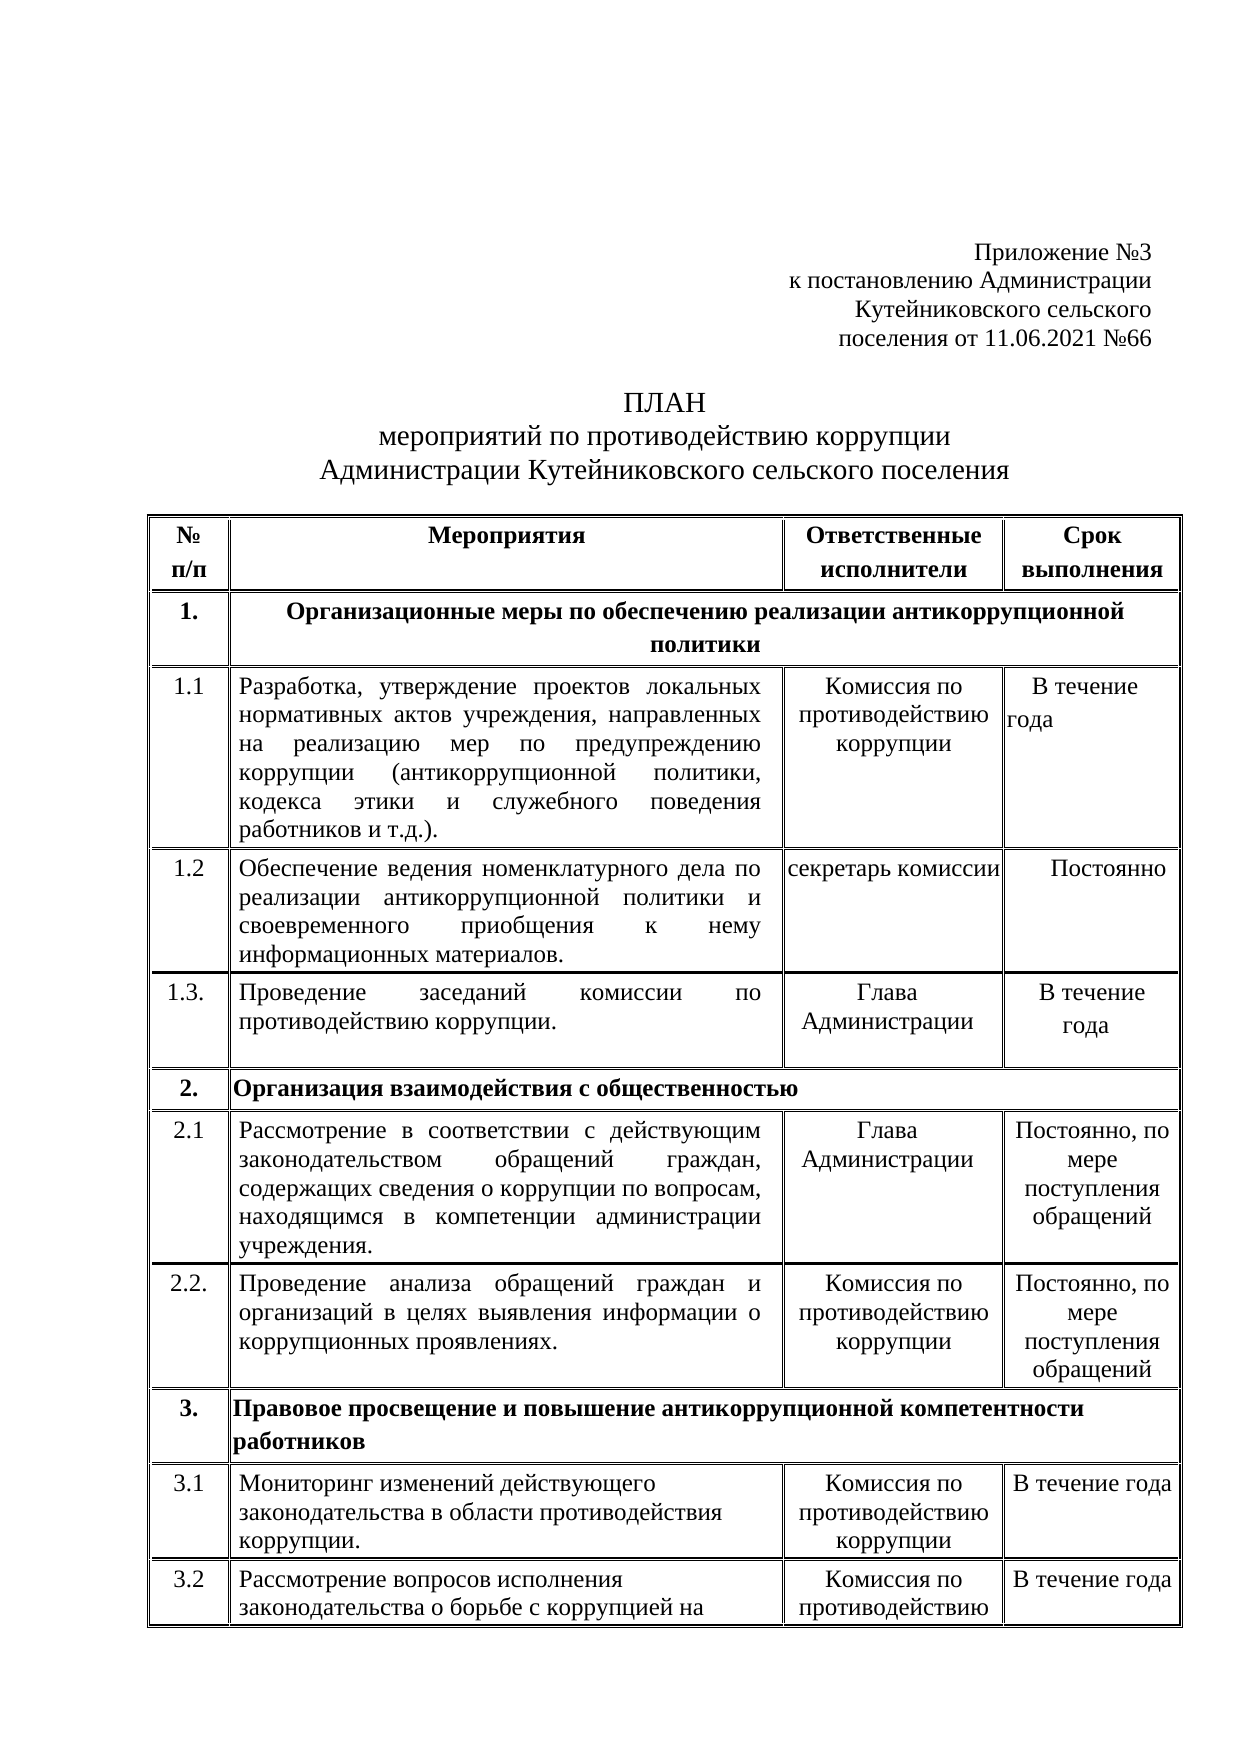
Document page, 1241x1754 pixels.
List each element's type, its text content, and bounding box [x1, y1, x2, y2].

text Приложение №3 [177, 237, 1152, 266]
table_cell Комиссия по противодействию коррупции [785, 1465, 1002, 1557]
table_cell 2.2. [150, 1262, 228, 1386]
table_cell Организация взаимодействия с общественностью [230, 1067, 1181, 1109]
table_cell Разработка, утверждение проектов локальных нормативных актов учреждения, направленных на реализацию мер по предупреждению коррупции (антикоррупционной политики, кодекса этики и служебного поведения работников и т.д.). [231, 668, 782, 846]
table_cell 2. [148, 1067, 229, 1109]
table_header Мероприятия [230, 518, 784, 589]
table_cell Постоянно, по мере поступления обращений [1004, 1109, 1181, 1262]
text мероприятий по противодействию коррупции [177, 418, 1152, 452]
table_cell Проведение заседаний комиссии по противодействию коррупции. [231, 974, 782, 1067]
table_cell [230, 1561, 784, 1624]
text ПЛАН [177, 385, 1152, 418]
table_cell Рассмотрение в соответствии с действующим законодательством обращений граждан, содержащих сведения о коррупции по вопросам, находящимся в компетенции администрации учреждения. [231, 1112, 782, 1262]
table_cell Комиссия по противодействию коррупции [785, 668, 1002, 846]
table_cell 1.2 [150, 846, 228, 971]
table_cell Мониторинг изменений действующего законодательства в области противодействия коррупции. [231, 1465, 782, 1557]
table_cell 3.2 [150, 1557, 229, 1624]
table_cell 3. [150, 1386, 228, 1462]
table_cell 1. [150, 589, 228, 664]
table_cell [784, 1561, 1003, 1624]
table_cell секретарь комиссии [785, 850, 1002, 971]
table_cell 1.3. [150, 971, 228, 1067]
text Администрации Кутейниковского сельского поселения [177, 452, 1152, 486]
table_header Ответственные исполнители [784, 518, 1003, 589]
table_header № п/п [150, 518, 229, 589]
table_cell В течение года [1005, 971, 1179, 1067]
table_header Срок выполнения [1004, 518, 1179, 589]
table_cell Постоянно, по мере поступления обращений [1005, 1262, 1179, 1386]
table_cell В течение года [1005, 665, 1180, 846]
table_cell Комиссия по противодействию коррупции [785, 1265, 1002, 1386]
table_cell Правовое просвещение и повышение антикоррупционной компетентности работников [231, 1386, 1180, 1462]
table_cell Организационные меры по обеспечению реализации антикоррупционной политики [231, 589, 1180, 664]
table_cell Глава Администрации [785, 974, 1002, 1067]
table_cell 1.1 [150, 665, 228, 846]
table_cell 3.1 [148, 1462, 229, 1557]
table_cell Глава Администрации [785, 1112, 1002, 1262]
table_cell В течение года [1004, 1557, 1180, 1624]
table_cell Постоянно [1005, 846, 1180, 971]
text к постановлению Администрации Кутейниковского сельского поселения от 11.06.2021 №66 [768, 266, 1152, 352]
table_cell 2.1 [148, 1109, 229, 1262]
table_cell Обеспечение ведения номенклатурного дела по реализации антикоррупционной политики и своевременного приобщения к нему информационных материалов. [231, 850, 782, 971]
table_cell В течение года [1004, 1462, 1181, 1557]
table_cell Проведение анализа обращений граждан и организаций в целях выявления информации о коррупционных проявлениях. [231, 1265, 782, 1386]
